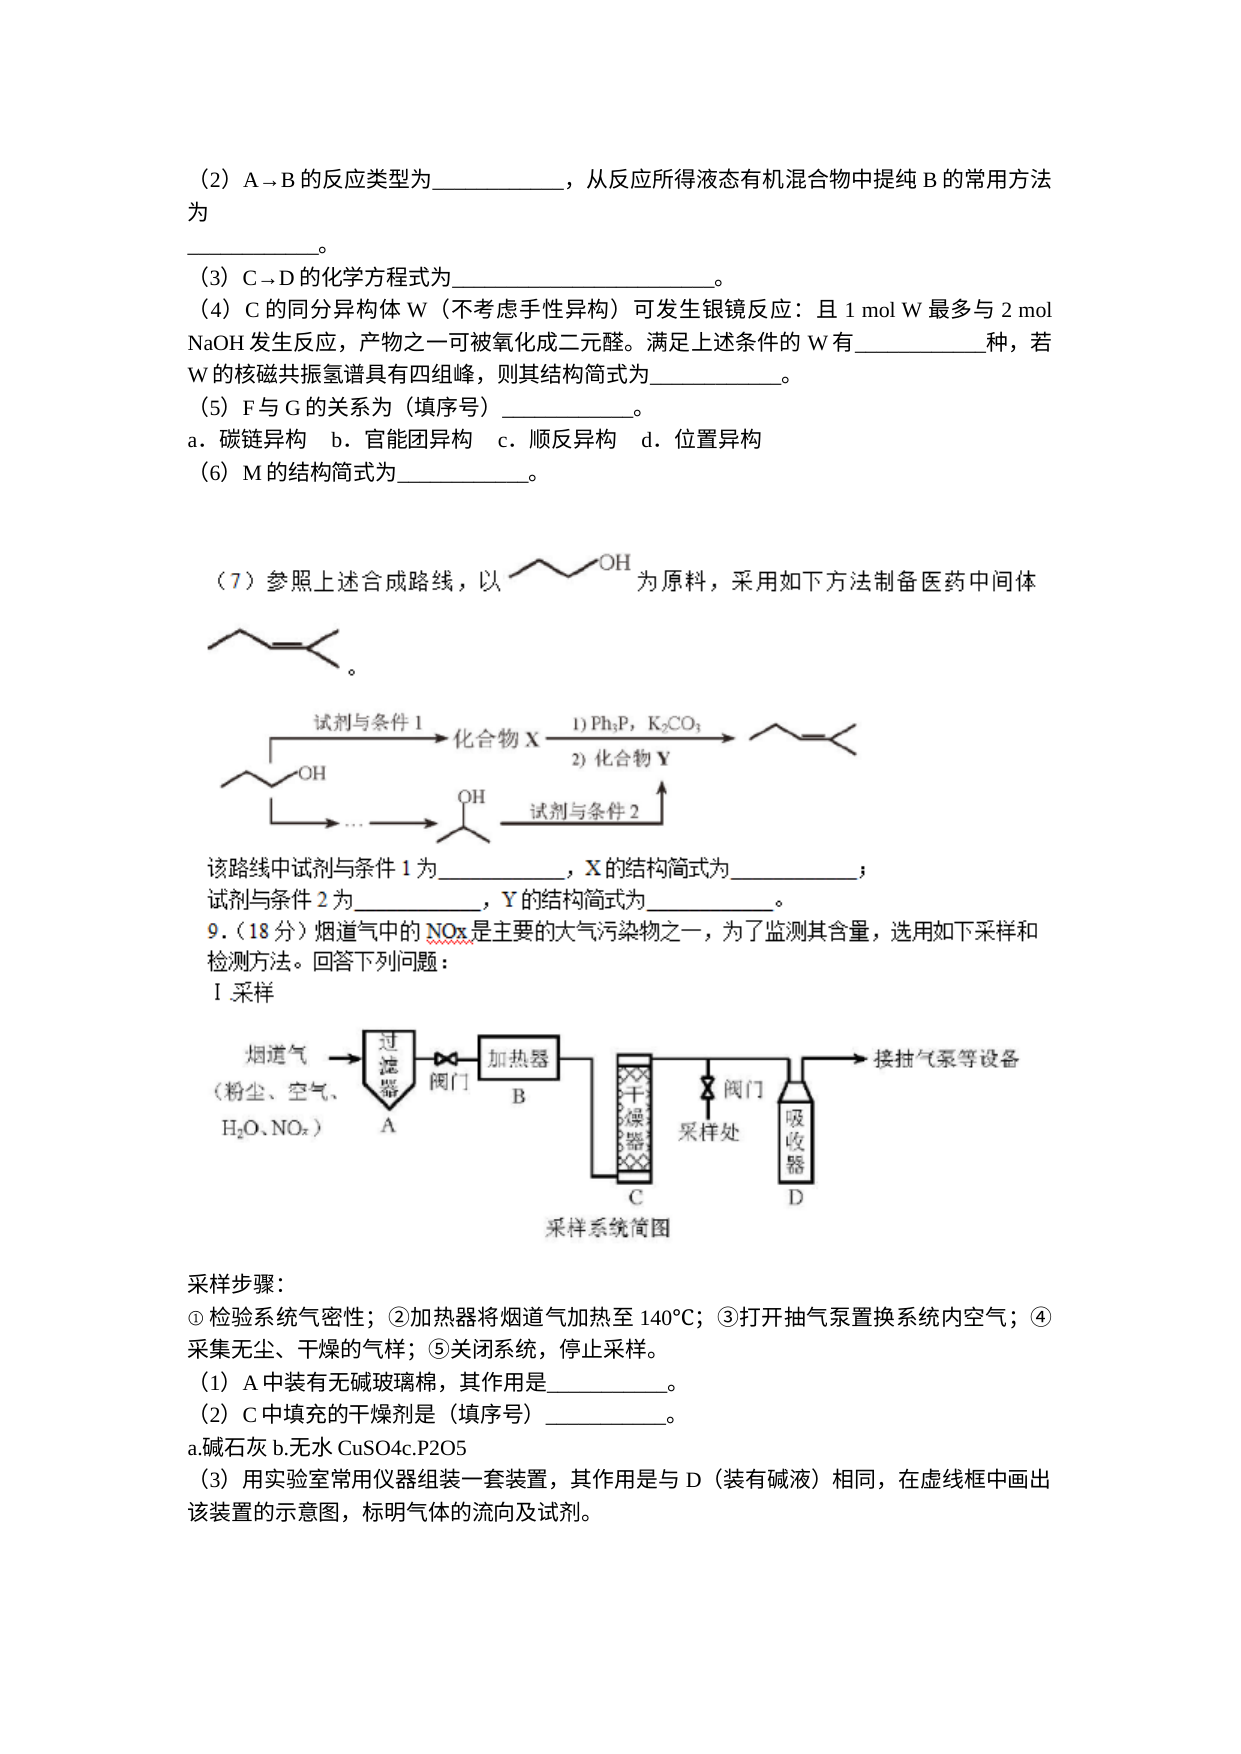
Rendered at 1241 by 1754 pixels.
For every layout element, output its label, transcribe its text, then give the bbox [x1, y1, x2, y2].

text a．碳链异构 b．官能团异构 c．顺反异构 d．位置异构 [187, 422, 1053, 454]
text （4）C的同分异构体W（不考虑手性异构）可发生银镜反应：且1 mol W最多与2 mol NaOH发生反应，产物之一可被氧化成二元醛。满足上述条件的W有____________种，若W的核磁共振氢谱具有四组峰，则其结构简式为____________。 [187, 292, 1053, 389]
text （2）A→B的反应类型为____________，从反应所得液态有机混合物中提纯B的常用方法为 [187, 162, 1053, 227]
text ____________。 [187, 227, 1053, 259]
text a.碱石灰b.无水CuSO4c.P2O5 [187, 1429, 1053, 1462]
text ①检验系统气密性；②加热器将烟道气加热至140℃；③打开抽气泵置换系统内空气；④采集无尘、干燥的气样；⑤关闭系统，停止采样。 [187, 1299, 1053, 1364]
text （3）用实验室常用仪器组装一套装置，其作用是与D（装有碱液）相同，在虚线框中画出该装置的示意图，标明气体的流向及试剂。 [187, 1462, 1053, 1527]
picture [187, 552, 1052, 1248]
text （5）F与G的关系为（填序号）____________。 [187, 389, 1053, 422]
text （1）A中装有无碱玻璃棉，其作用是___________。 [187, 1364, 1053, 1397]
text （2）C中填充的干燥剂是（填序号）___________。 [187, 1397, 1053, 1429]
text （3）C→D的化学方程式为________________________。 [187, 259, 1053, 292]
text （6）M的结构简式为____________。 [187, 454, 1053, 487]
